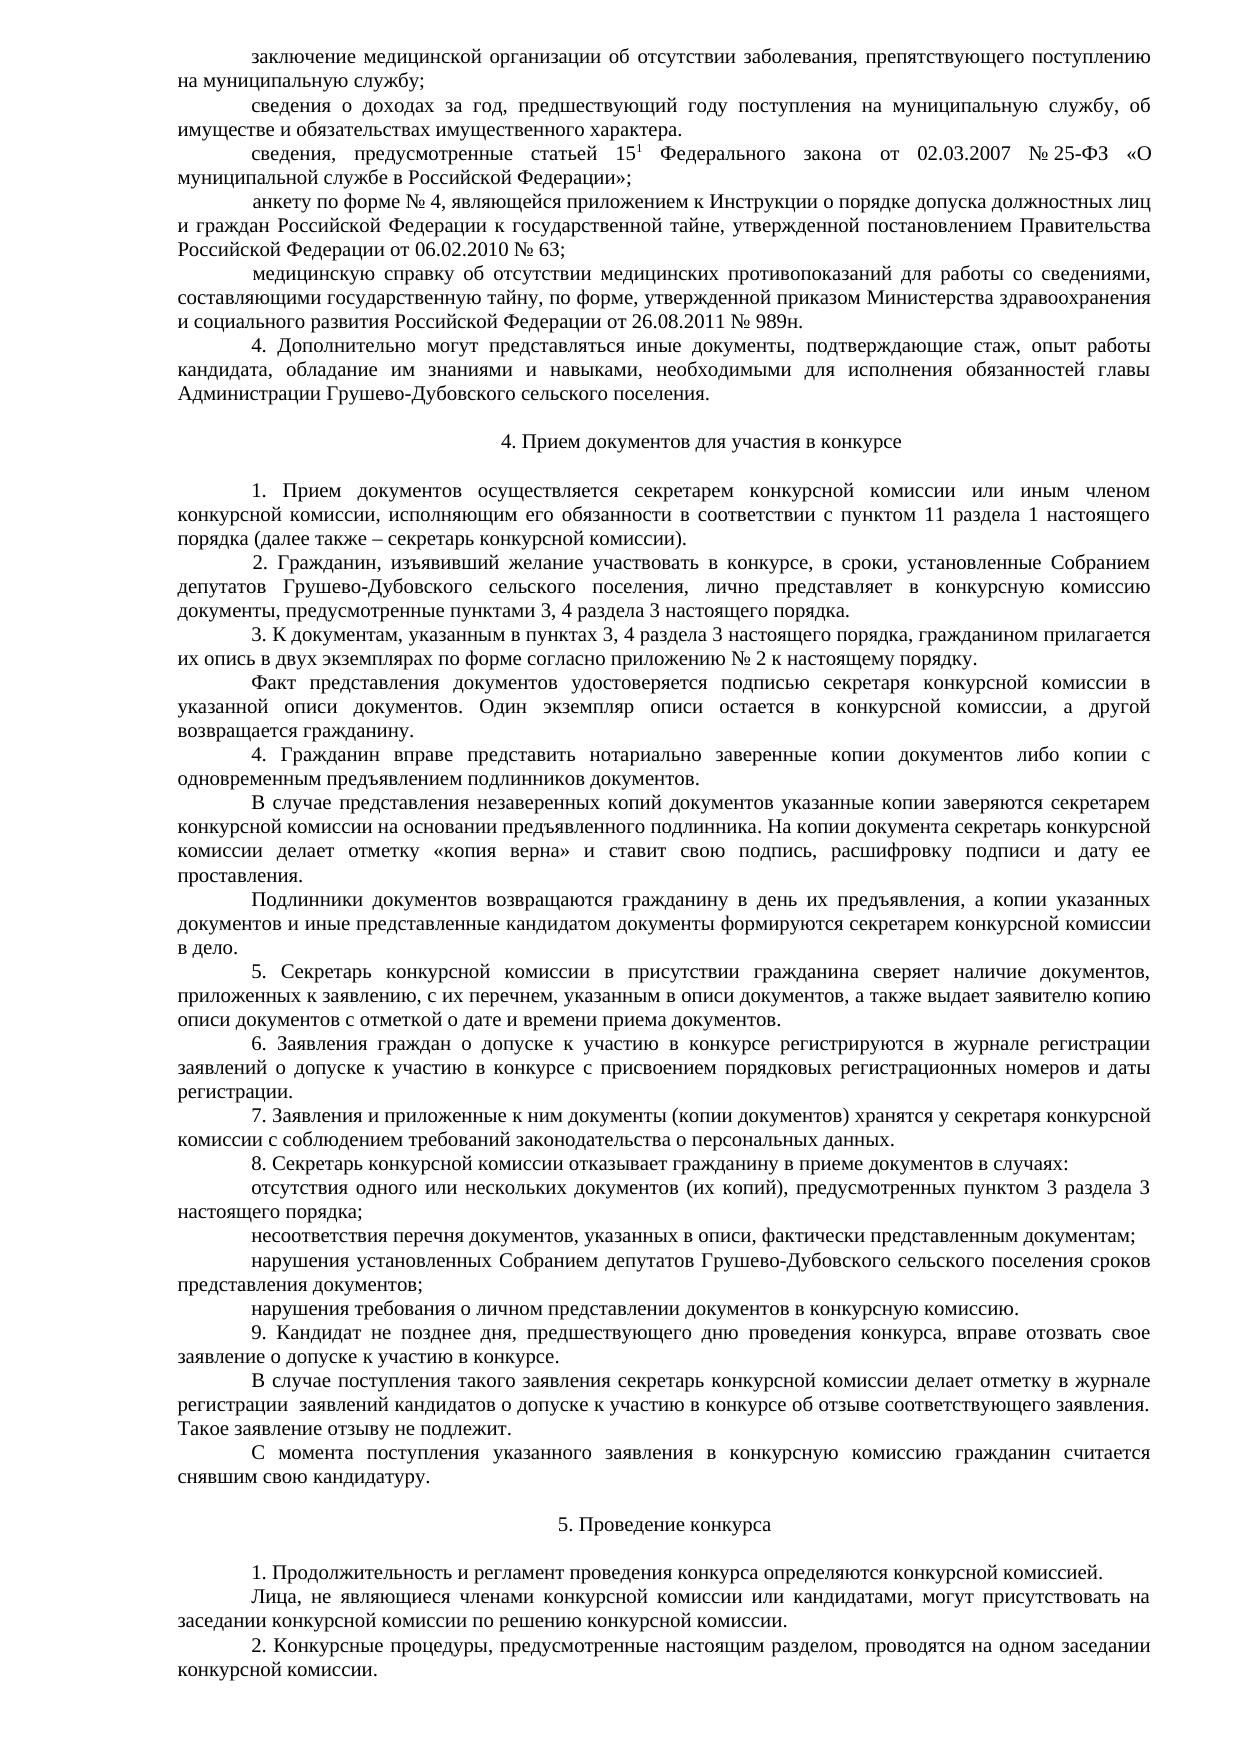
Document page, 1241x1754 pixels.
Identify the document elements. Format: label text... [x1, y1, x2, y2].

text сведения, предусмотренные статьей 151 Федерального закона от 02.03.2007 № 25-ФЗ «О муниципальной службе в Российской Федерации»; [177, 141, 1152, 189]
text Подлинники документов возвращаются гражданину в день их предъявления, а копии указанных документов и иные представленные кандидатом документы формируются секретарем конкурсной комиссии в дело. [177, 887, 1152, 959]
text 2. Гражданин, изъявивший желание участвовать в конкурсе, в сроки, установленные Собранием депутатов Грушево-Дубовского сельского поселения, лично представляет в конкурсную комиссию документы, предусмотренные пунктами 3, 4 раздела 3 настоящего порядка. [177, 550, 1152, 622]
text В случае поступления такого заявления секретарь конкурсной комиссии делает отметку в журнале регистрации заявлений кандидатов о допуске к участию в конкурсе об отзыве соответствующего заявления. Такое заявление отзыву не подлежит. [177, 1368, 1152, 1440]
text заключение медицинской организации об отсутствии заболевания, препятствующего поступлению на муниципальную службу; [177, 44, 1152, 92]
text 4. Дополнительно могут представляться иные документы, подтверждающие стаж, опыт работы кандидата, обладание им знаниями и навыками, необходимыми для исполнения обязанностей главы Администрации Грушево-Дубовского сельского поселения. [177, 333, 1152, 405]
text 4. Прием документов для участия в конкурсе [177, 429, 1152, 453]
text 5. Секретарь конкурсной комиссии в присутствии гражданина сверяет наличие документов, приложенных к заявлению, с их перечнем, указанным в описи документов, а также выдает заявителю копию описи документов с отметкой о дате и времени приема документов. [177, 959, 1152, 1031]
text С момента поступления указанного заявления в конкурсную комиссию гражданин считается снявшим свою кандидатуру. [177, 1440, 1152, 1488]
text 4. Гражданин вправе представить нотариально заверенные копии документов либо копии с одновременным предъявлением подлинников документов. [177, 742, 1152, 790]
text 3. К документам, указанным в пунктах 3, 4 раздела 3 настоящего порядка, гражданином прилагается их опись в двух экземплярах по форме согласно приложению № 2 к настоящему порядку. [177, 622, 1152, 670]
text Лица, не являющиеся членами конкурсной комиссии или кандидатами, могут присутствовать на заседании конкурсной комиссии по решению конкурсной комиссии. [177, 1584, 1152, 1632]
text несоответствия перечня документов, указанных в описи, фактически представленным документам; [177, 1223, 1152, 1247]
text анкету по форме № 4, являющейся приложением к Инструкции о порядке допуска должностных лиц и граждан Российской Федерации к государственной тайне, утвержденной постановлением Правительства Российской Федерации от 06.02.2010 № 63; [177, 189, 1152, 261]
text Факт представления документов удостоверяется подписью секретаря конкурсной комиссии в указанной описи документов. Один экземпляр описи остается в конкурсной комиссии, а другой возвращается гражданину. [177, 670, 1152, 742]
text 2. Конкурсные процедуры, предусмотренные настоящим разделом, проводятся на одном заседании конкурсной комиссии. [177, 1632, 1152, 1681]
text 8. Секретарь конкурсной комиссии отказывает гражданину в приеме документов в случаях: [177, 1151, 1152, 1175]
text 6. Заявления граждан о допуске к участию в конкурсе регистрируются в журнале регистрации заявлений о допуске к участию в конкурсе с присвоением порядковых регистрационных номеров и даты регистрации. [177, 1031, 1152, 1103]
text сведения о доходах за год, предшествующий году поступления на муниципальную службу, об имуществе и обязательствах имущественного характера. [177, 92, 1152, 141]
text 1. Прием документов осуществляется секретарем конкурсной комиссии или иным членом конкурсной комиссии, исполняющим его обязанности в соответствии с пунктом 11 раздела 1 настоящего порядка (далее также – секретарь конкурсной комиссии). [177, 477, 1152, 550]
text медицинскую справку об отсутствии медицинских противопоказаний для работы со сведениями, составляющими государственную тайну, по форме, утвержденной приказом Министерства здравоохранения и социального развития Российской Федерации от 26.08.2011 № 989н. [177, 261, 1152, 333]
list 5. Проведение конкурса [177, 1512, 1152, 1536]
text отсутствия одного или нескольких документов (их копий), предусмотренных пунктом 3 раздела 3 настоящего порядка; [177, 1175, 1152, 1223]
text 7. Заявления и приложенные к ним документы (копии документов) хранятся у секретаря конкурсной комиссии с соблюдением требований законодательства о персональных данных. [177, 1103, 1152, 1151]
text 9. Кандидат не позднее дня, предшествующего дню проведения конкурса, вправе отозвать свое заявление о допуске к участию в конкурсе. [177, 1320, 1152, 1368]
text нарушения требования о личном представлении документов в конкурсную комиссию. [177, 1296, 1152, 1320]
text 1. Продолжительность и регламент проведения конкурса определяются конкурсной комиссией. [177, 1560, 1152, 1584]
text нарушения установленных Собранием депутатов Грушево-Дубовского сельского поселения сроков представления документов; [177, 1247, 1152, 1296]
text В случае представления незаверенных копий документов указанные копии заверяются секретарем конкурсной комиссии на основании предъявленного подлинника. На копии документа секретарь конкурсной комиссии делает отметку «копия верна» и ставит свою подпись, расшифровку подписи и дату ее проставления. [177, 790, 1152, 887]
